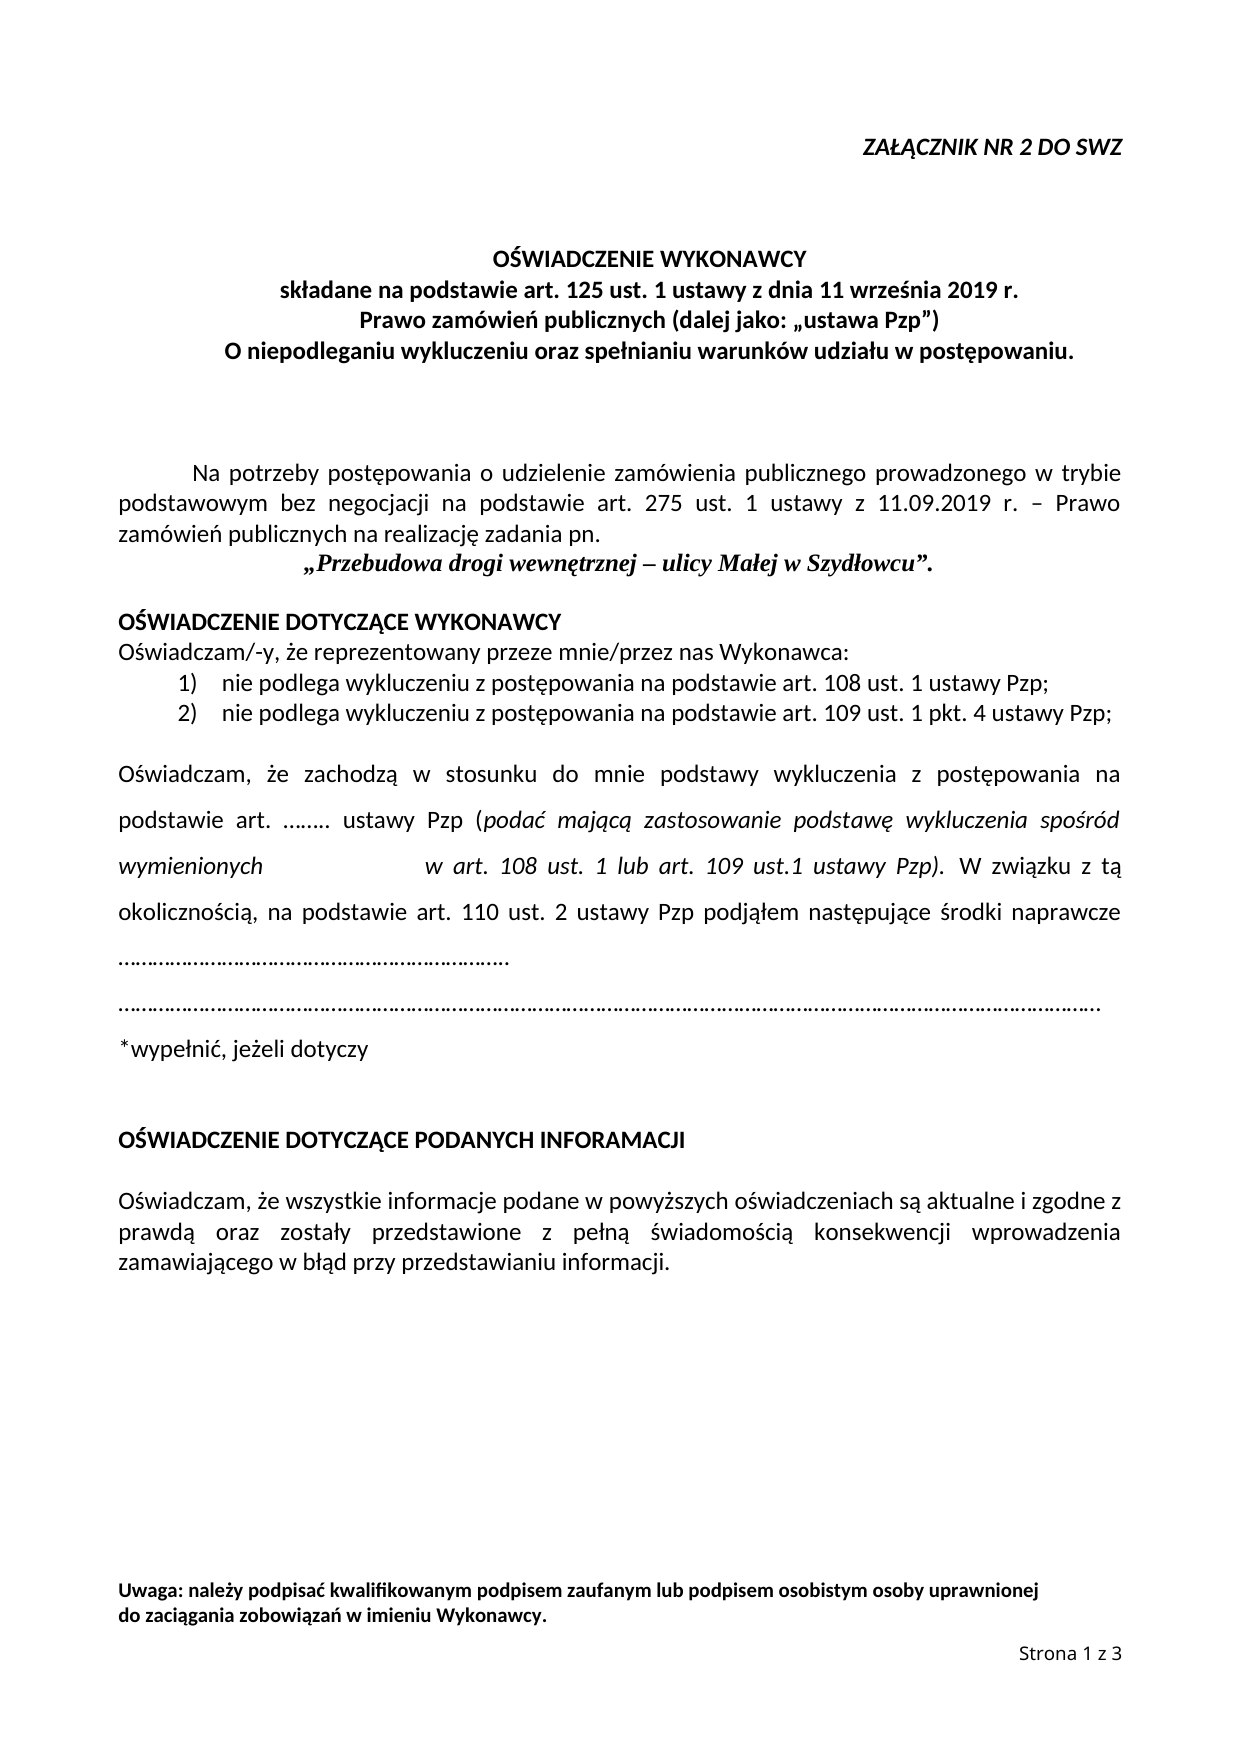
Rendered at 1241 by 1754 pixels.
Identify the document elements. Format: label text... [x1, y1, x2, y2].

text Oświadczam/-y, że reprezentowany przeze mnie/przez nas Wykonawca: [118, 636, 1122, 667]
text OŚWIADCZENIE DOTYCZĄCE WYKONAWCY [118, 606, 1122, 636]
text OŚWIADCZENIE WYKONAWCY [177, 243, 1122, 274]
text 1) nie podlega wykluczeniu z postępowania na podstawie art. 108 ust. 1 ustawy Pzp; [177, 667, 1122, 697]
text O niepodleganiu wykluczeniu oraz spełnianiu warunków udziału w postępowaniu. [177, 335, 1122, 365]
text ZAŁĄCZNIK NR 2 DO SWZ [177, 131, 1122, 162]
text 2) nie podlega wykluczeniu z postępowania na podstawie art. 109 ust. 1 pkt. 4 ustawy Pzp; [177, 697, 1122, 728]
text Uwaga: należy podpisać kwalifikowanym podpisem zaufanym lub podpisem osobistym osoby uprawnionej do zaciągania zobowiązań w imieniu Wykonawcy. [118, 1577, 1122, 1628]
text *wypełnić, jeżeli dotyczy [118, 1033, 1122, 1063]
text ……………………………………………………………………………………………………………………………………………………… [118, 987, 1122, 1018]
text Na potrzeby postępowania o udzielenie zamówienia publicznego prowadzonego w trybie podstawowym bez negocjacji na podstawie art. 275 ust. 1 ustawy z 11.09.2019 r. – Prawo zamówień publicznych na realizację zadania pn. [118, 457, 1122, 548]
text OŚWIADCZENIE DOTYCZĄCE PODANYCH INFORAMACJI [118, 1124, 1122, 1155]
text „Przebudowa drogi wewnętrznej – ulicy Małej w Szydłowcu”. [118, 548, 1122, 577]
text składane na podstawie art. 125 ust. 1 ustawy z dnia 11 września 2019 r. [177, 274, 1122, 304]
text Oświadczam, że wszystkie informacje podane w powyższych oświadczeniach są aktualne i zgodne z prawdą oraz zostały przedstawione z pełną świadomością konsekwencji wprowadzenia zamawiającego w błąd przy przedstawianiu informacji. [118, 1186, 1122, 1277]
text Prawo zamówień publicznych (dalej jako: „ustawa Pzp”) [177, 304, 1122, 335]
text Oświadczam, że zachodzą w stosunku do mnie podstawy wykluczenia z postępowania na podstawie art. …….. ustawy Pzp (podać mającą zastosowanie podstawę wykluczenia spośród wymienionych w art. 108 ust. 1 lub art. 109 ust.1 ustawy Pzp). W związku z tą okolicznością, na podstawie art. 110 ust. 2 ustawy Pzp podjąłem następujące środki naprawcze ………………………………………………………….. [118, 758, 1122, 972]
